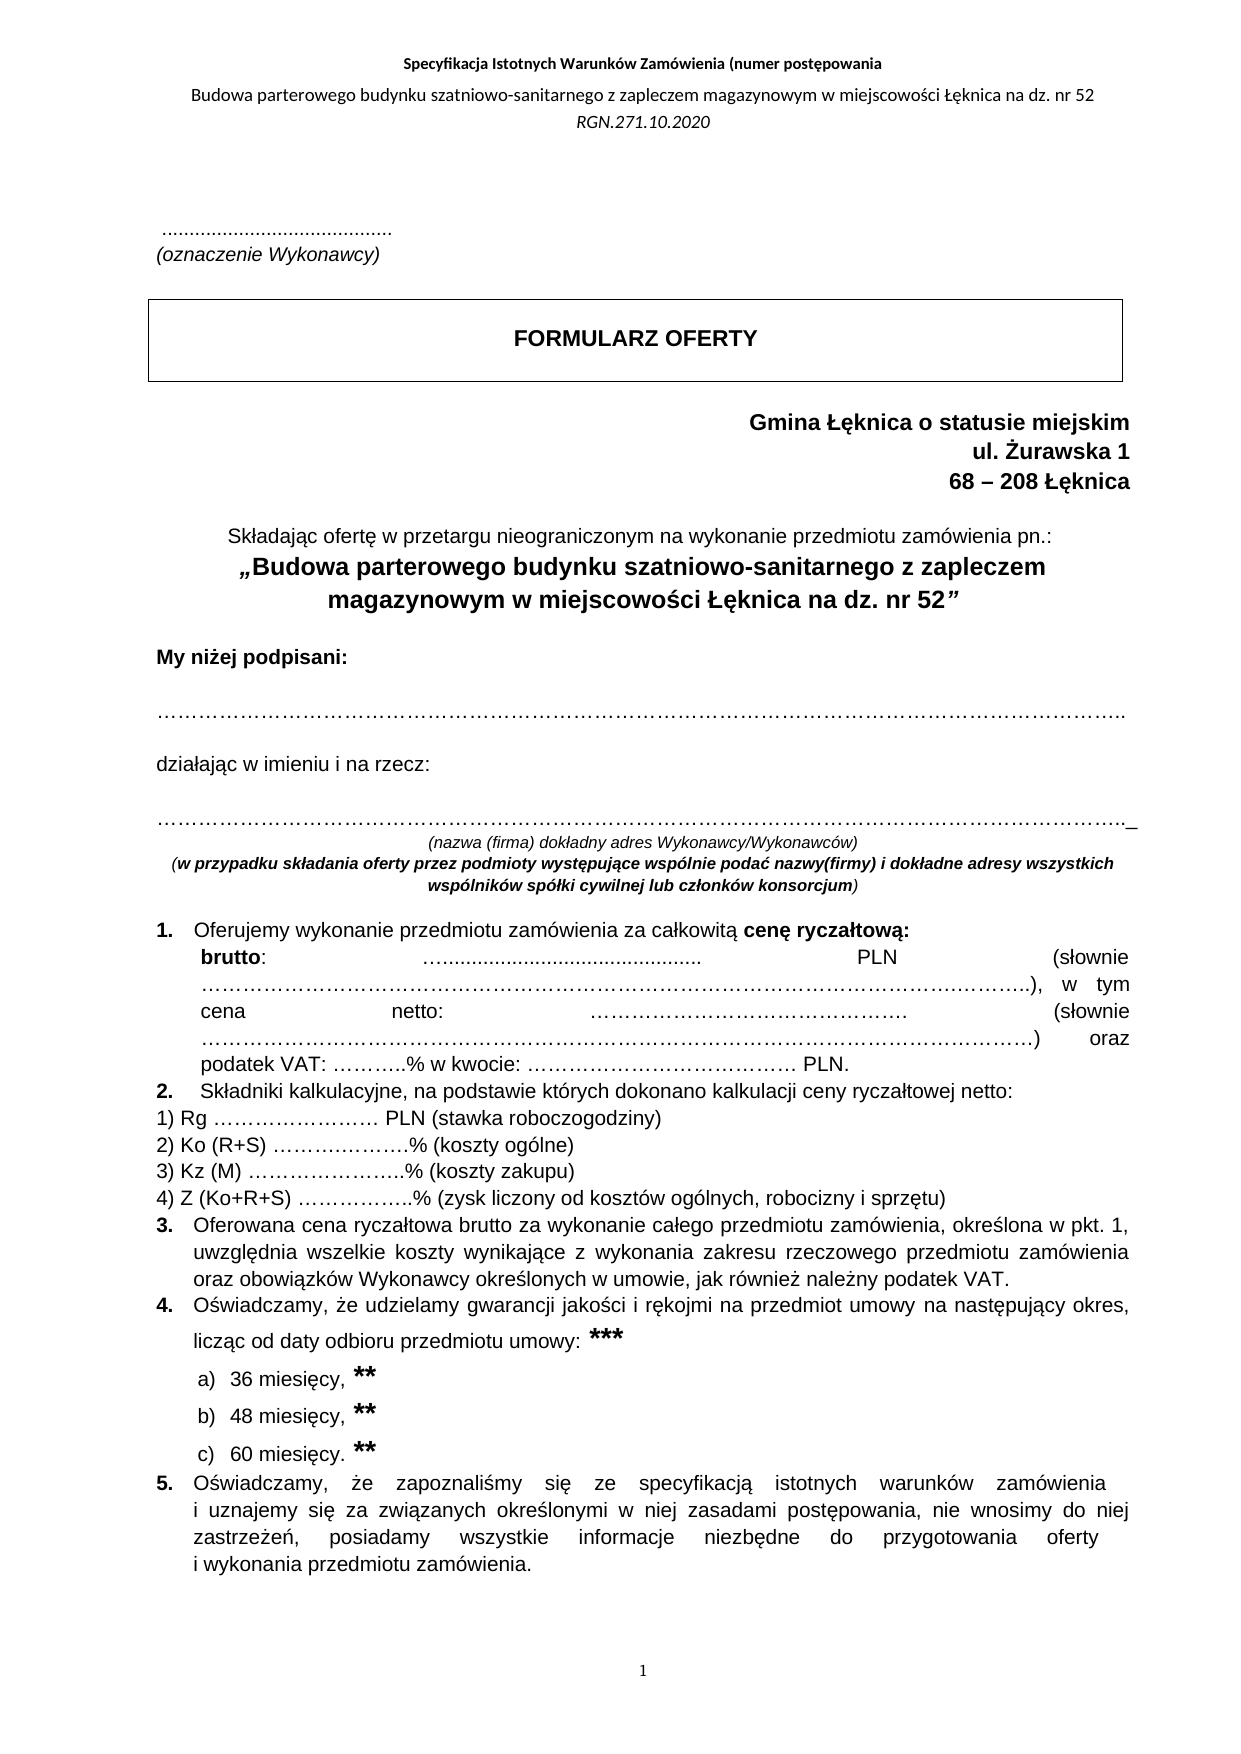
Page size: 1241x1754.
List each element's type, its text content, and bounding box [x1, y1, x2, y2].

list 36 miesięcy, ** [197, 1358, 1130, 1392]
text brutto: …............................................. PLN (słownie ……………………………………………………………………………………………….………..), w tym cena netto: ………………………………………. (słownie …………………………………………………………………………………………………………) oraz podatek VAT: ………..% w kwocie: ………………………………… PLN. [200, 945, 1130, 1076]
text (w przypadku składania oferty przez podmioty występujące wspólnie podać nazwy(firmy) i dokładne adresy wszystkich wspólników spółki cywilnej lub członków konsorcjum) [156, 854, 1130, 894]
text ul. Żurawska 1 [156, 438, 1130, 465]
text (oznaczenie Wykonawcy) [156, 243, 1130, 265]
text (nazwa (firma) dokładny adres Wykonawcy/Wykonawców) [156, 832, 1130, 852]
text 1) Rg …………………… PLN (stawka roboczogodziny) [156, 1106, 1130, 1130]
text .......................................... [156, 217, 1130, 239]
text ………………………………………………………………………………………………………………………….. [156, 699, 1130, 723]
text Gmina Łęknica o statusie miejskim [156, 409, 1130, 435]
text 68 – 208 Łęknica [156, 468, 1130, 494]
list 60 miesięcy. ** [197, 1433, 1130, 1467]
list Składniki kalkulacyjne, na podstawie których dokonano kalkulacji ceny ryczałtowej netto: [156, 1079, 1130, 1103]
text My niżej podpisani: [156, 645, 1130, 669]
text działając w imieniu i na rzecz: [156, 752, 1130, 776]
text 4) Z (Ko+R+S) ……………..% (zysk liczony od kosztów ogólnych, robocizny i sprzętu) [156, 1186, 1130, 1210]
list Oferowana cena ryczałtowa brutto za wykonanie całego przedmiotu zamówienia, określona w pkt. 1, uwzględnia wszelkie koszty wynikające z wykonania zakresu rzeczowego przedmiotu zamówienia oraz obowiązków Wykonawcy określonych w umowie, jak również należny podatek VAT. [156, 1213, 1130, 1290]
text 2) Ko (R+S) ……….……….% (koszty ogólne) [156, 1132, 1130, 1156]
list Oświadczamy, że zapoznaliśmy się ze specyfikacją istotnych warunków zamówienia i uznajemy się za związanych określonymi w niej zasadami postępowania, nie wnosimy do niej zastrzeżeń, posiadamy wszystkie informacje niezbędne do przygotowania oferty i wykonania przedmiotu zamówienia. [156, 1471, 1130, 1575]
text 3) Kz (M) …………………..% (koszty zakupu) [156, 1159, 1130, 1183]
list Oferujemy wykonanie przedmiotu zamówienia za całkowitą cenę ryczałtową: [156, 918, 1130, 942]
list Oświadczamy, że udzielamy gwarancji jakości i rękojmi na przedmiot umowy na następujący okres, licząc od daty odbioru przedmiotu umowy: *** [156, 1293, 1130, 1354]
text Składając ofertę w przetargu nieograniczonym na wykonanie przedmiotu zamówienia pn.: „Budowa parterowego budynku szatniowo-sanitarnego z zapleczem magazynowym w miejscowości Łęknica na dz. nr 52” [156, 524, 1130, 614]
list 48 miesięcy, ** [197, 1396, 1130, 1429]
table_header FORMULARZ OFERTY [149, 300, 1122, 381]
text ………………………………………………………………………………………………………………………….. [156, 806, 1130, 830]
